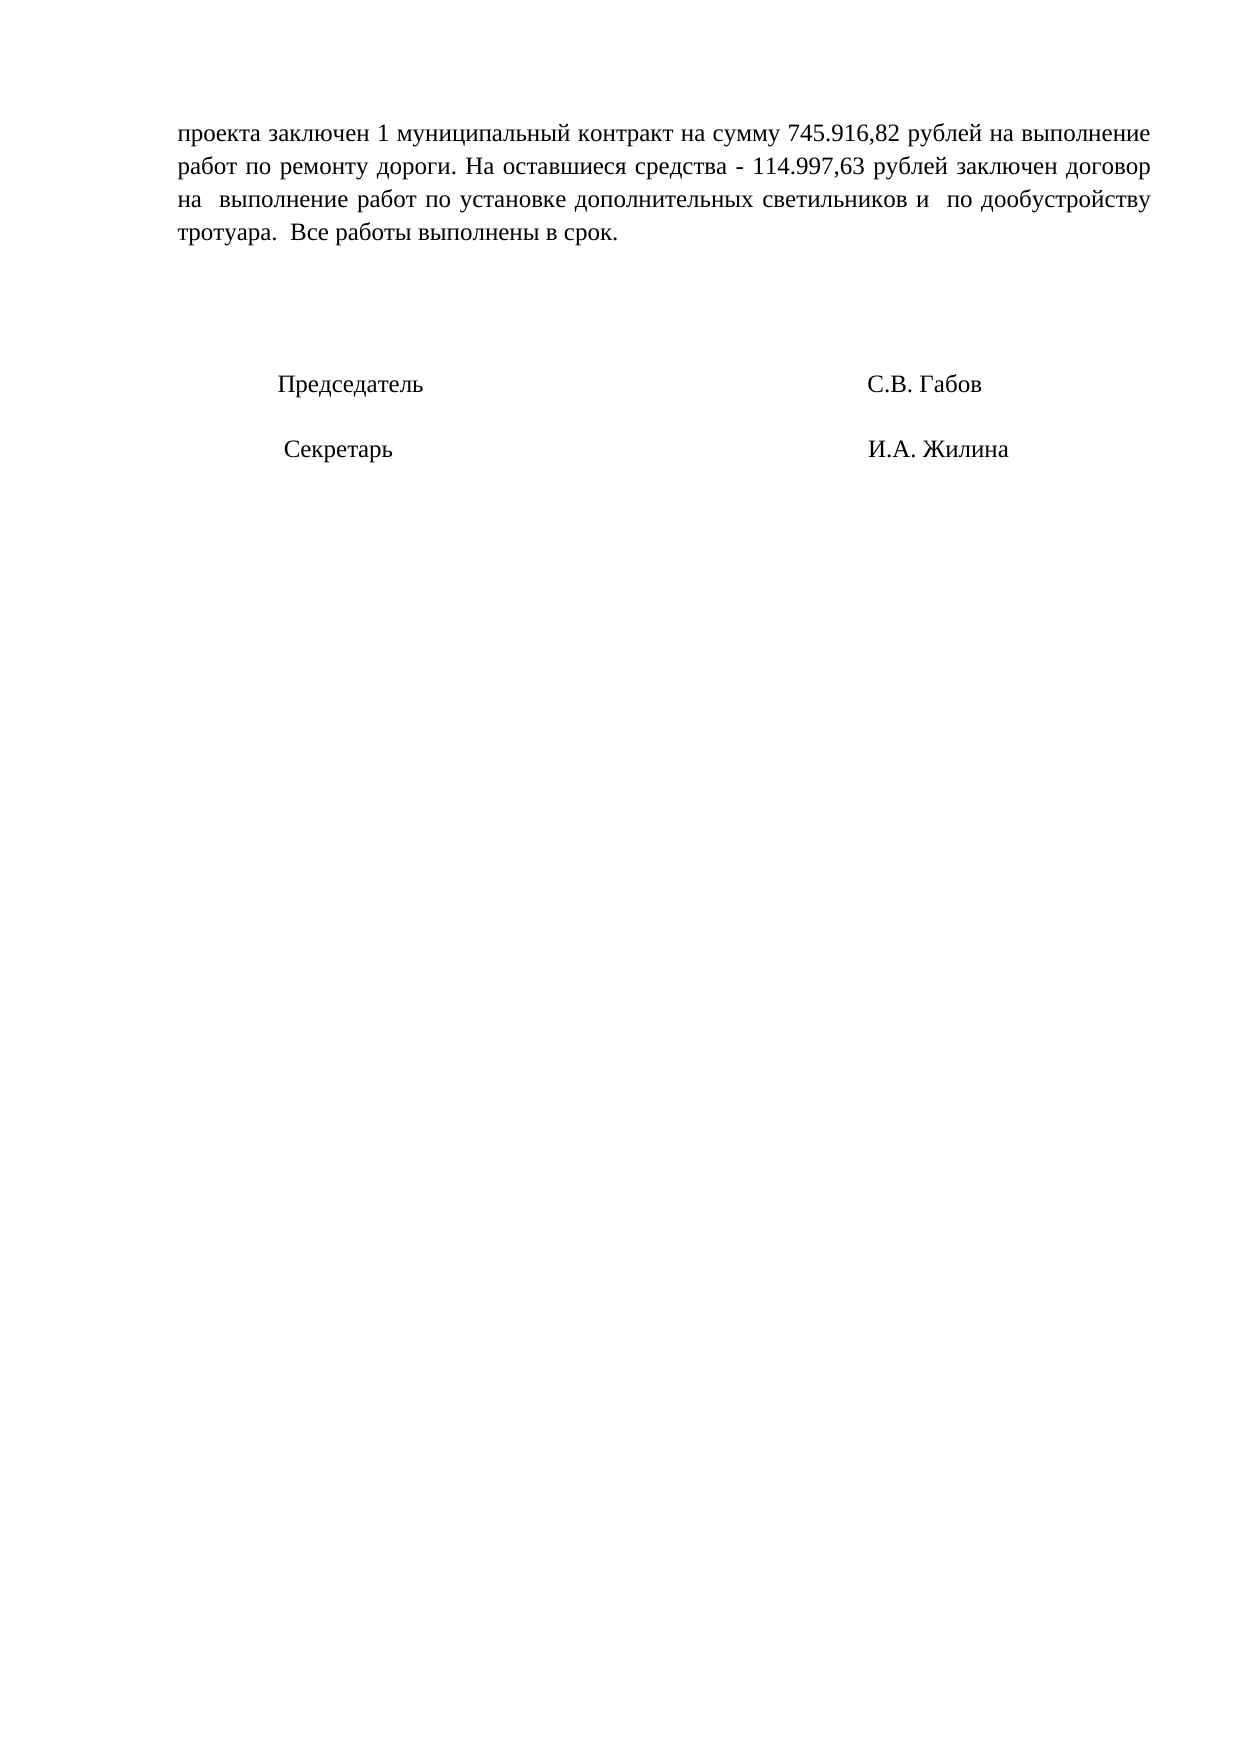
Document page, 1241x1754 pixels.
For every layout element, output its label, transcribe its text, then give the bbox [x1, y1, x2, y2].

text Председатель С.В. Габов [177, 369, 1152, 398]
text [177, 118, 1152, 246]
text Секретарь И.А. Жилина [177, 434, 1152, 463]
